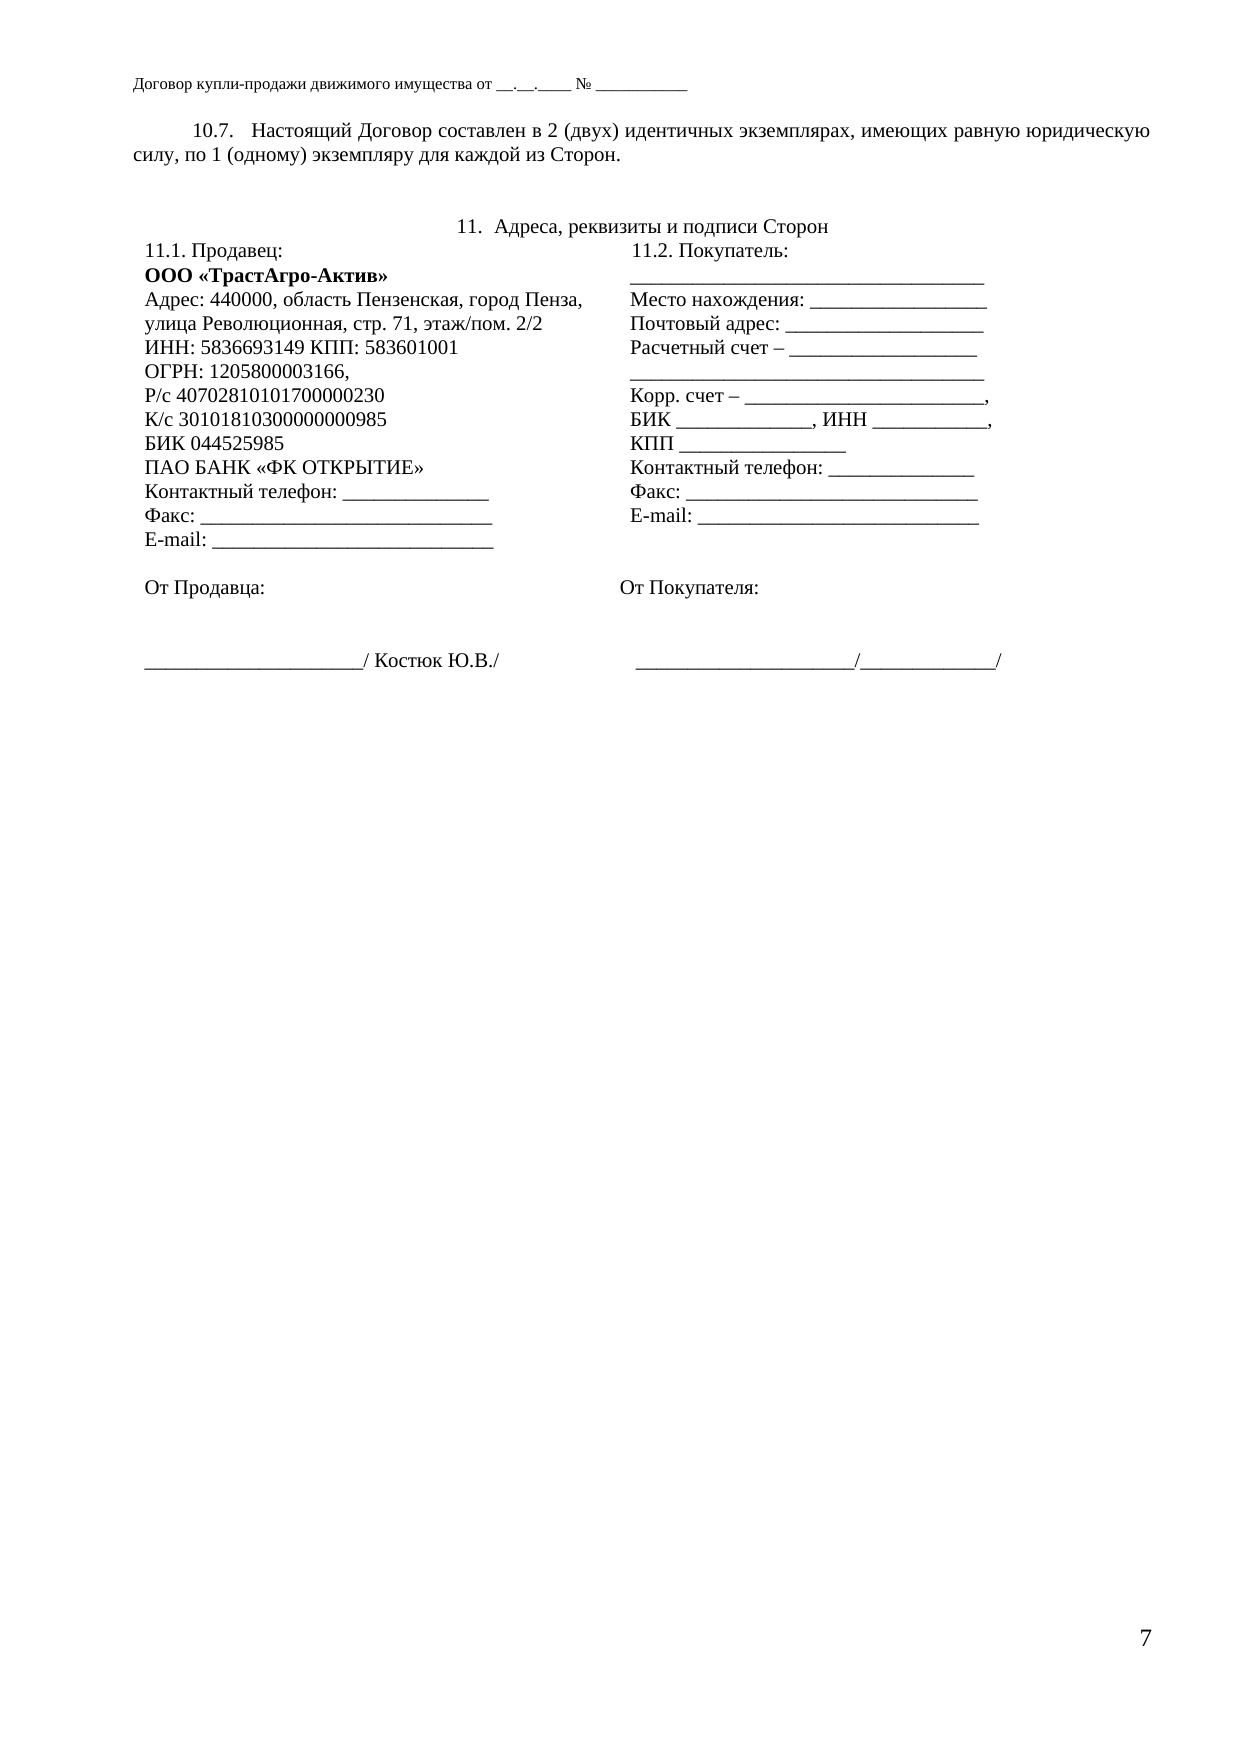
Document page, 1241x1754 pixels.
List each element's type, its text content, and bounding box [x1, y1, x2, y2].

table_cell От Продавца: [133, 575, 608, 647]
table_cell _____________________/_____________/ [608, 648, 1209, 672]
text 10.7. Настоящий Договор составлен в 2 (двух) идентичных экземплярах, имеющих равную юридическую силу, по 1 (одному) экземпляру для каждой из Сторон. [133, 118, 1152, 166]
table_header 11.1. Продавец: ООО «ТрастАгро-Актив» Адрес: 440000, область Пензенская, город Пенза, улица Революционная, стр. 71, этаж/пом. 2/2 ИНН: 5836693149 КПП: 583601001 ОГРН: 1205800003166, Р/с 40702810101700000230 К/с 30101810300000000985 БИК 044525985 ПАО БАНК «ФК ОТКРЫТИЕ» Контактный телефон: ______________ Факс: ____________________________ Е-mail: ___________________________ [133, 239, 620, 575]
table_header 11.2. Покупатель: __________________________________ Место нахождения: _________________ Почтовый адрес: ___________________ Расчетный счет – __________________ __________________________________ Корр. счет – _______________________, БИК _____________, ИНН ___________, КПП ________________ Контактный телефон: ______________ Факс: ____________________________ Е-mail: ___________________________ [620, 239, 1141, 575]
list Адреса, реквизиты и подписи Сторон [133, 214, 1152, 238]
table_cell _____________________/ Костюк Ю.В./ [133, 648, 608, 672]
table_cell От Покупателя: [608, 575, 1209, 647]
